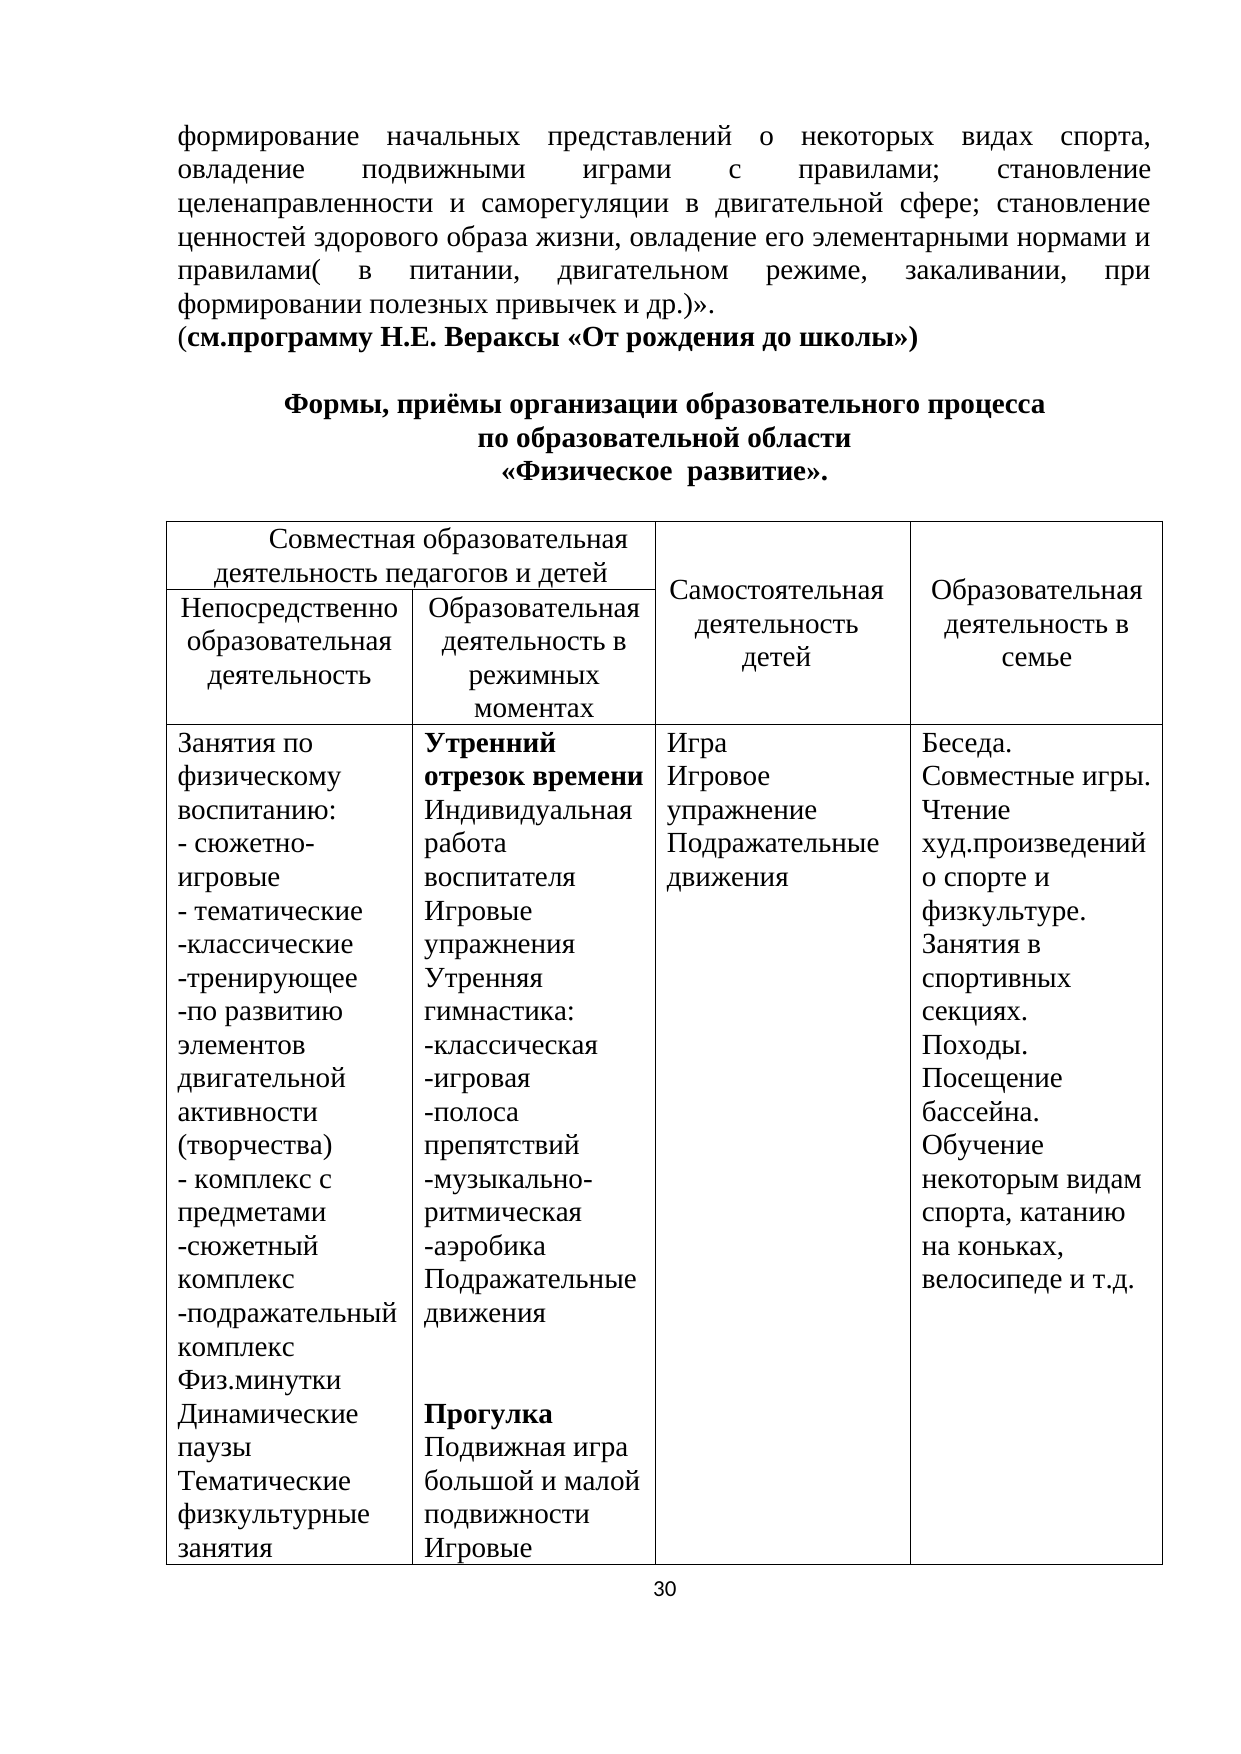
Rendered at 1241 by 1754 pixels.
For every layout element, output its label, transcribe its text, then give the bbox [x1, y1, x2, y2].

text по образовательной области [177, 420, 1152, 453]
text Формы, приёмы организации образовательного процесса [177, 386, 1152, 420]
table_header Совместная образовательная деятельность педагогов и детей [167, 522, 655, 589]
table_header Образовательная деятельность в семье [911, 522, 1162, 724]
table_cell Непосредственно образовательная деятельность [167, 590, 412, 724]
table_cell Образовательная деятельность в режимных моментах [413, 590, 655, 724]
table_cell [656, 725, 910, 1563]
text (см.программу Н.Е. Вераксы «От рождения до школы») [177, 319, 1152, 353]
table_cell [413, 725, 655, 1563]
text «Физическое развитие». [177, 453, 1152, 487]
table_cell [911, 725, 1162, 1563]
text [177, 118, 1152, 319]
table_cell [167, 725, 412, 1563]
table_header Самостоятельная деятельность детей [656, 522, 910, 724]
